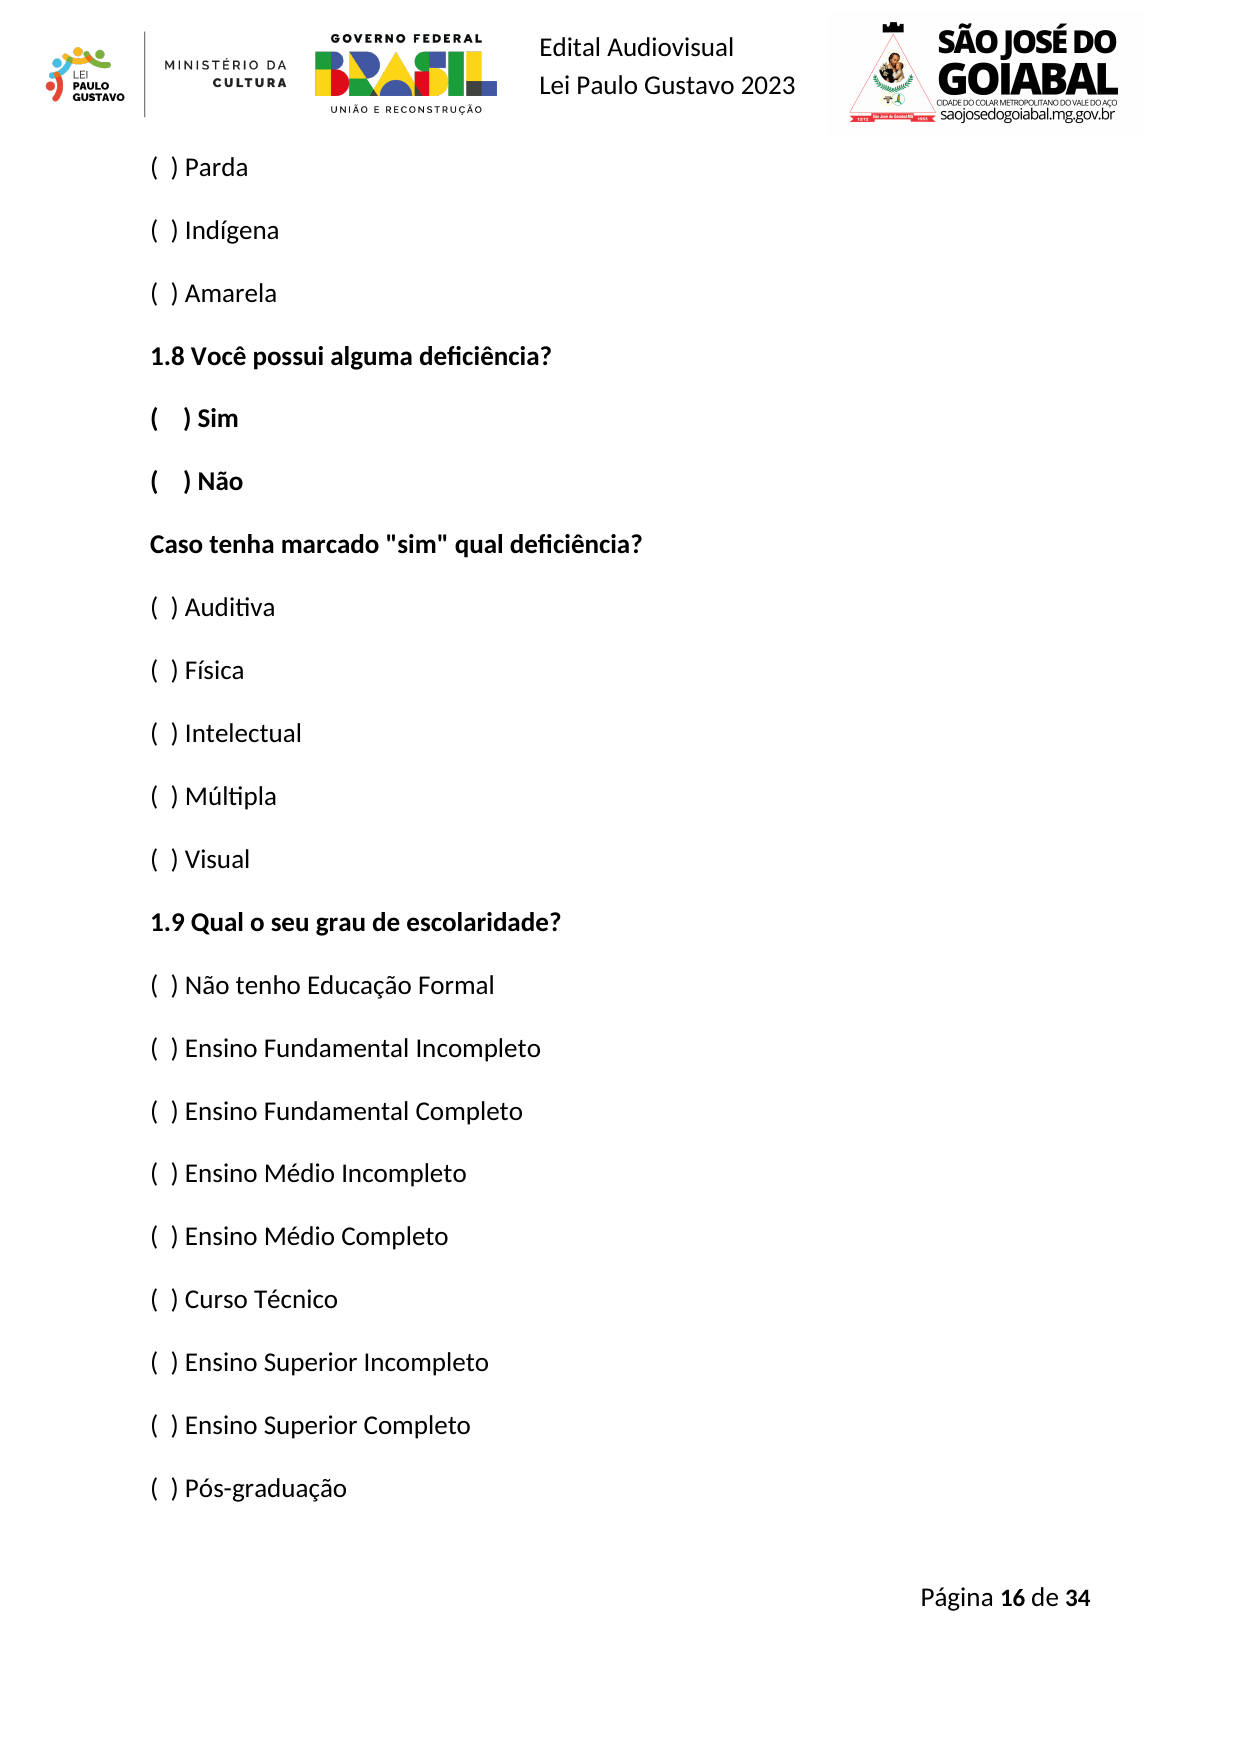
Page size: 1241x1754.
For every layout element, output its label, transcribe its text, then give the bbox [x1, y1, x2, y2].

text ( ) Amarela [150, 276, 1090, 309]
text ( ) Ensino Médio Incompleto [150, 1157, 1090, 1190]
text ( ) Ensino Fundamental Incompleto [150, 1031, 1090, 1064]
picture [34, 13, 515, 130]
text ( ) Indígena [150, 213, 1090, 246]
text ( ) Ensino Fundamental Completo [150, 1094, 1090, 1127]
text ( ) Não [150, 464, 1090, 498]
text ( ) Parda [150, 150, 1090, 183]
text ( ) Não tenho Educação Formal [150, 968, 1090, 1001]
text ( ) Ensino Médio Completo [150, 1219, 1090, 1253]
text ( ) Múltipla [150, 779, 1090, 812]
text 1.9 Qual o seu grau de escolaridade? [150, 905, 1090, 938]
text ( ) Visual [150, 842, 1090, 875]
text ( ) Intelectual [150, 716, 1090, 749]
text ( ) Ensino Superior Completo [150, 1408, 1090, 1441]
picture [828, 12, 1144, 136]
text ( ) Física [150, 653, 1090, 686]
text ( ) Curso Técnico [150, 1282, 1090, 1316]
text ( ) Pós-graduação [150, 1471, 1090, 1504]
text ( ) Ensino Superior Incompleto [150, 1345, 1090, 1378]
text 1.8 Você possui alguma deficiência? [150, 339, 1090, 372]
text Caso tenha marcado "sim" qual deficiência? [150, 527, 1090, 561]
text ( ) Auditiva [150, 590, 1090, 623]
text ( ) Sim [150, 402, 1090, 435]
